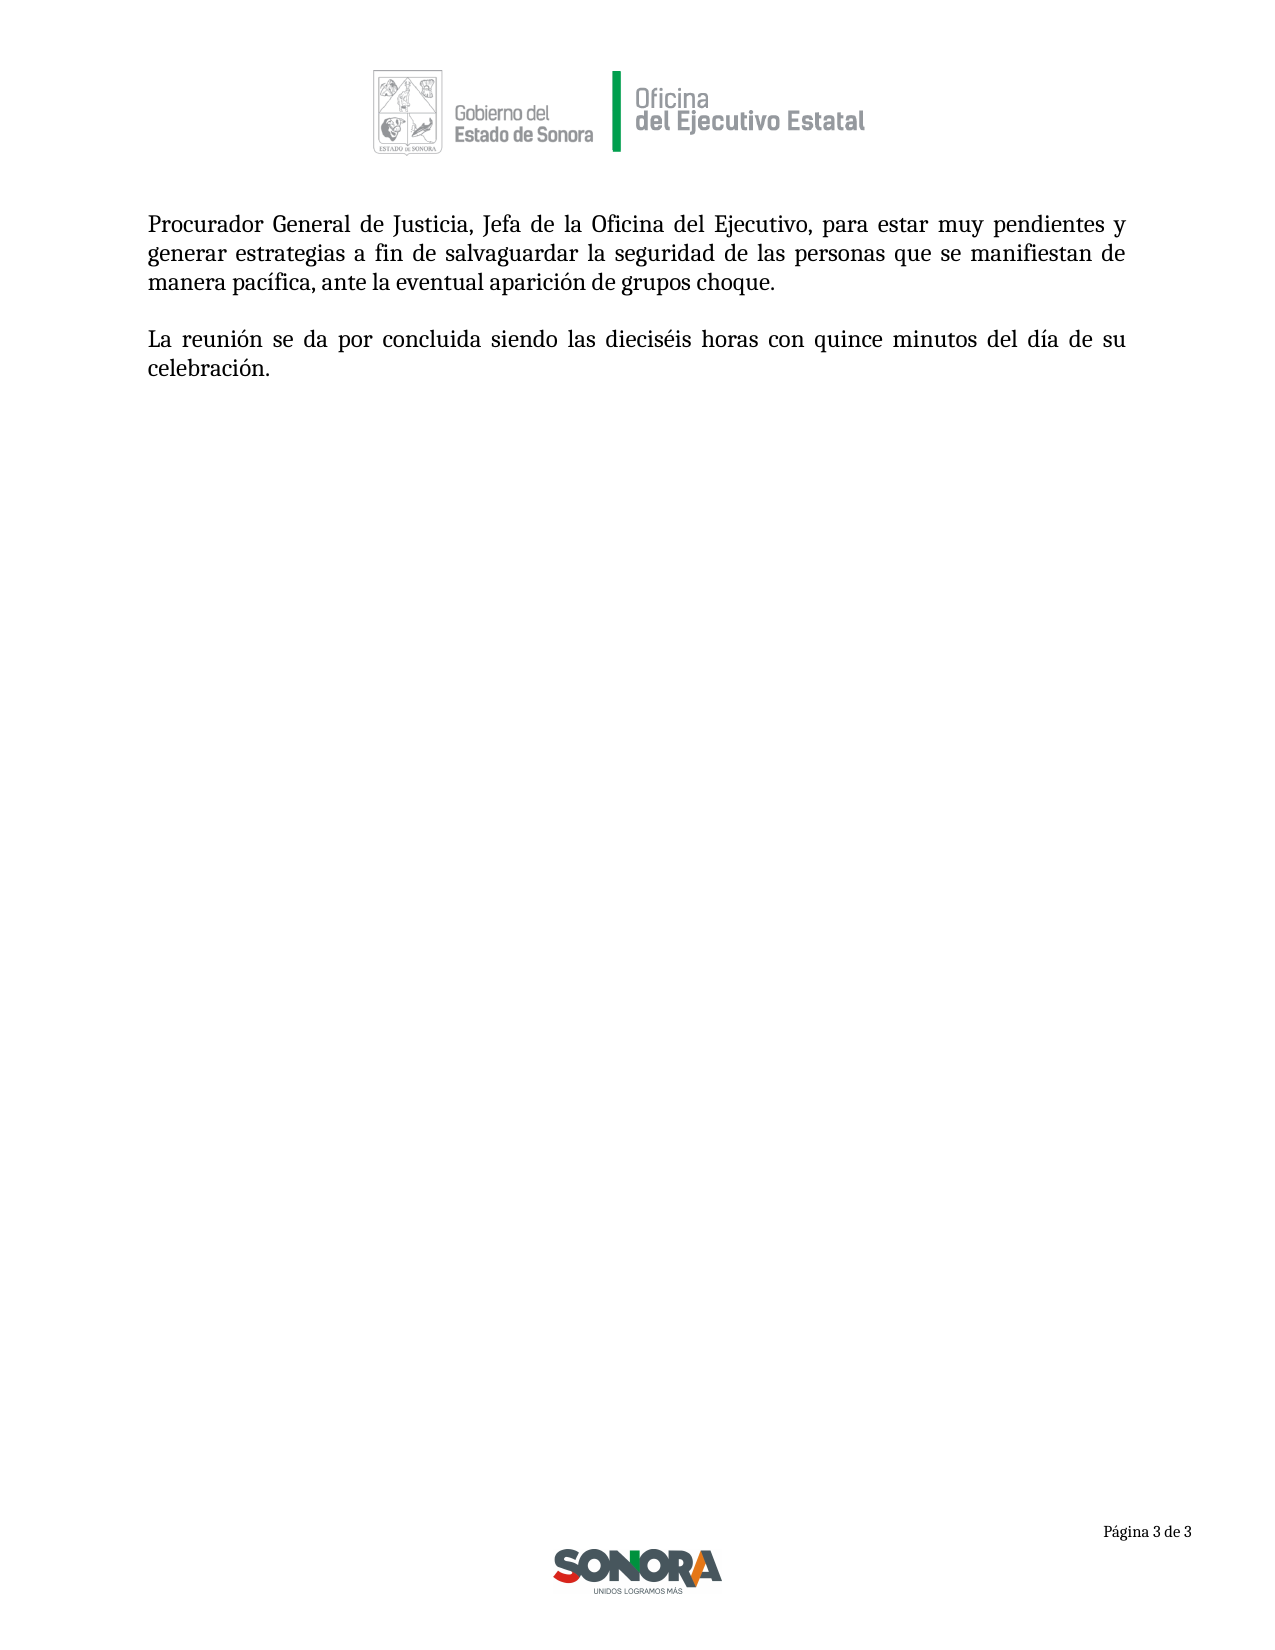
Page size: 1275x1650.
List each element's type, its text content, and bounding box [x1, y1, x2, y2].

text La reunión se da por concluida siendo las dieciséis horas con quince minutos del día de su celebración. [148, 325, 1127, 383]
picture [553, 1549, 722, 1594]
picture [373, 65, 880, 165]
